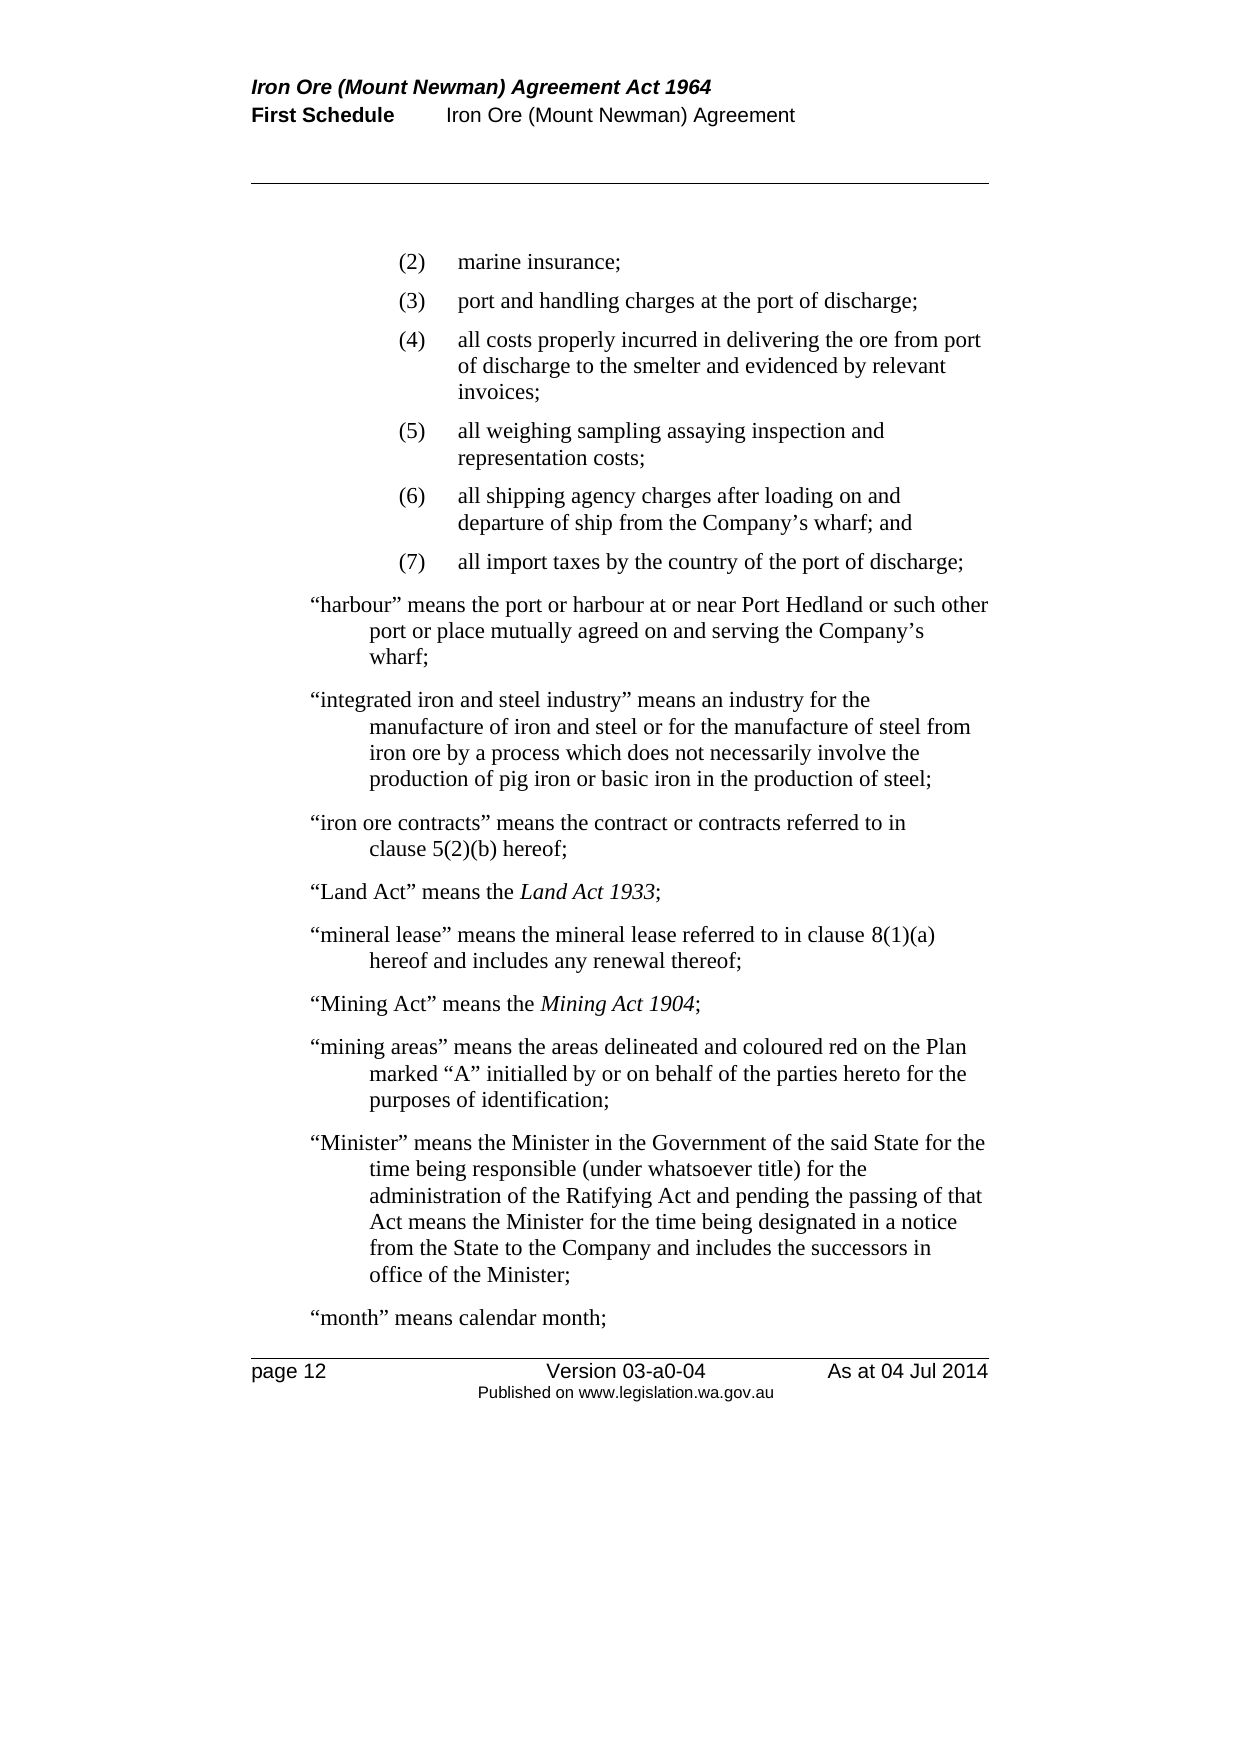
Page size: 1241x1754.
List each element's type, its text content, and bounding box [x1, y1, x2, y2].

text “iron ore contracts” means the contract or contracts referred to in clause 5(2)(b) hereof; [251, 808, 989, 861]
text “Mining Act” means the Mining Act 1904; [251, 990, 989, 1017]
text (4) all costs properly incurred in delivering the ore from port of discharge to the smelter and evidenced by relevant invoices; [251, 326, 989, 405]
text “mining areas” means the areas delineated and coloured red on the Plan marked “A” initialled by or on behalf of the parties hereto for the purposes of identification; [251, 1033, 989, 1112]
text (5) all weighing sampling assaying inspection and representation costs; [251, 417, 989, 470]
text “Land Act” means the Land Act 1933; [251, 878, 989, 904]
text (6) all shipping agency charges after loading on and departure of ship from the Company’s wharf; and [251, 482, 989, 535]
text “month” means calendar month; [251, 1304, 989, 1330]
text “harbour” means the port or harbour at or near Port Hedland or such other port or place mutually agreed on and serving the Company’s wharf; [251, 591, 989, 670]
text (3) port and handling charges at the port of discharge; [251, 287, 989, 313]
text “integrated iron and steel industry” means an industry for the manufacture of iron and steel or for the manufacture of steel from iron ore by a process which does not necessarily involve the production of pig iron or basic iron in the production of steel; [251, 686, 989, 792]
text “mineral lease” means the mineral lease referred to in clause 8(1)(a) hereof and includes any renewal thereof; [251, 921, 989, 974]
text “Minister” means the Minister in the Government of the said State for the time being responsible (under whatsoever title) for the administration of the Ratifying Act and pending the passing of that Act means the Minister for the time being designated in a notice from the State to the Company and includes the successors in office of the Minister; [251, 1129, 989, 1287]
text (2) marine insurance; [251, 248, 989, 274]
text (7) all import taxes by the country of the port of discharge; [251, 548, 989, 574]
